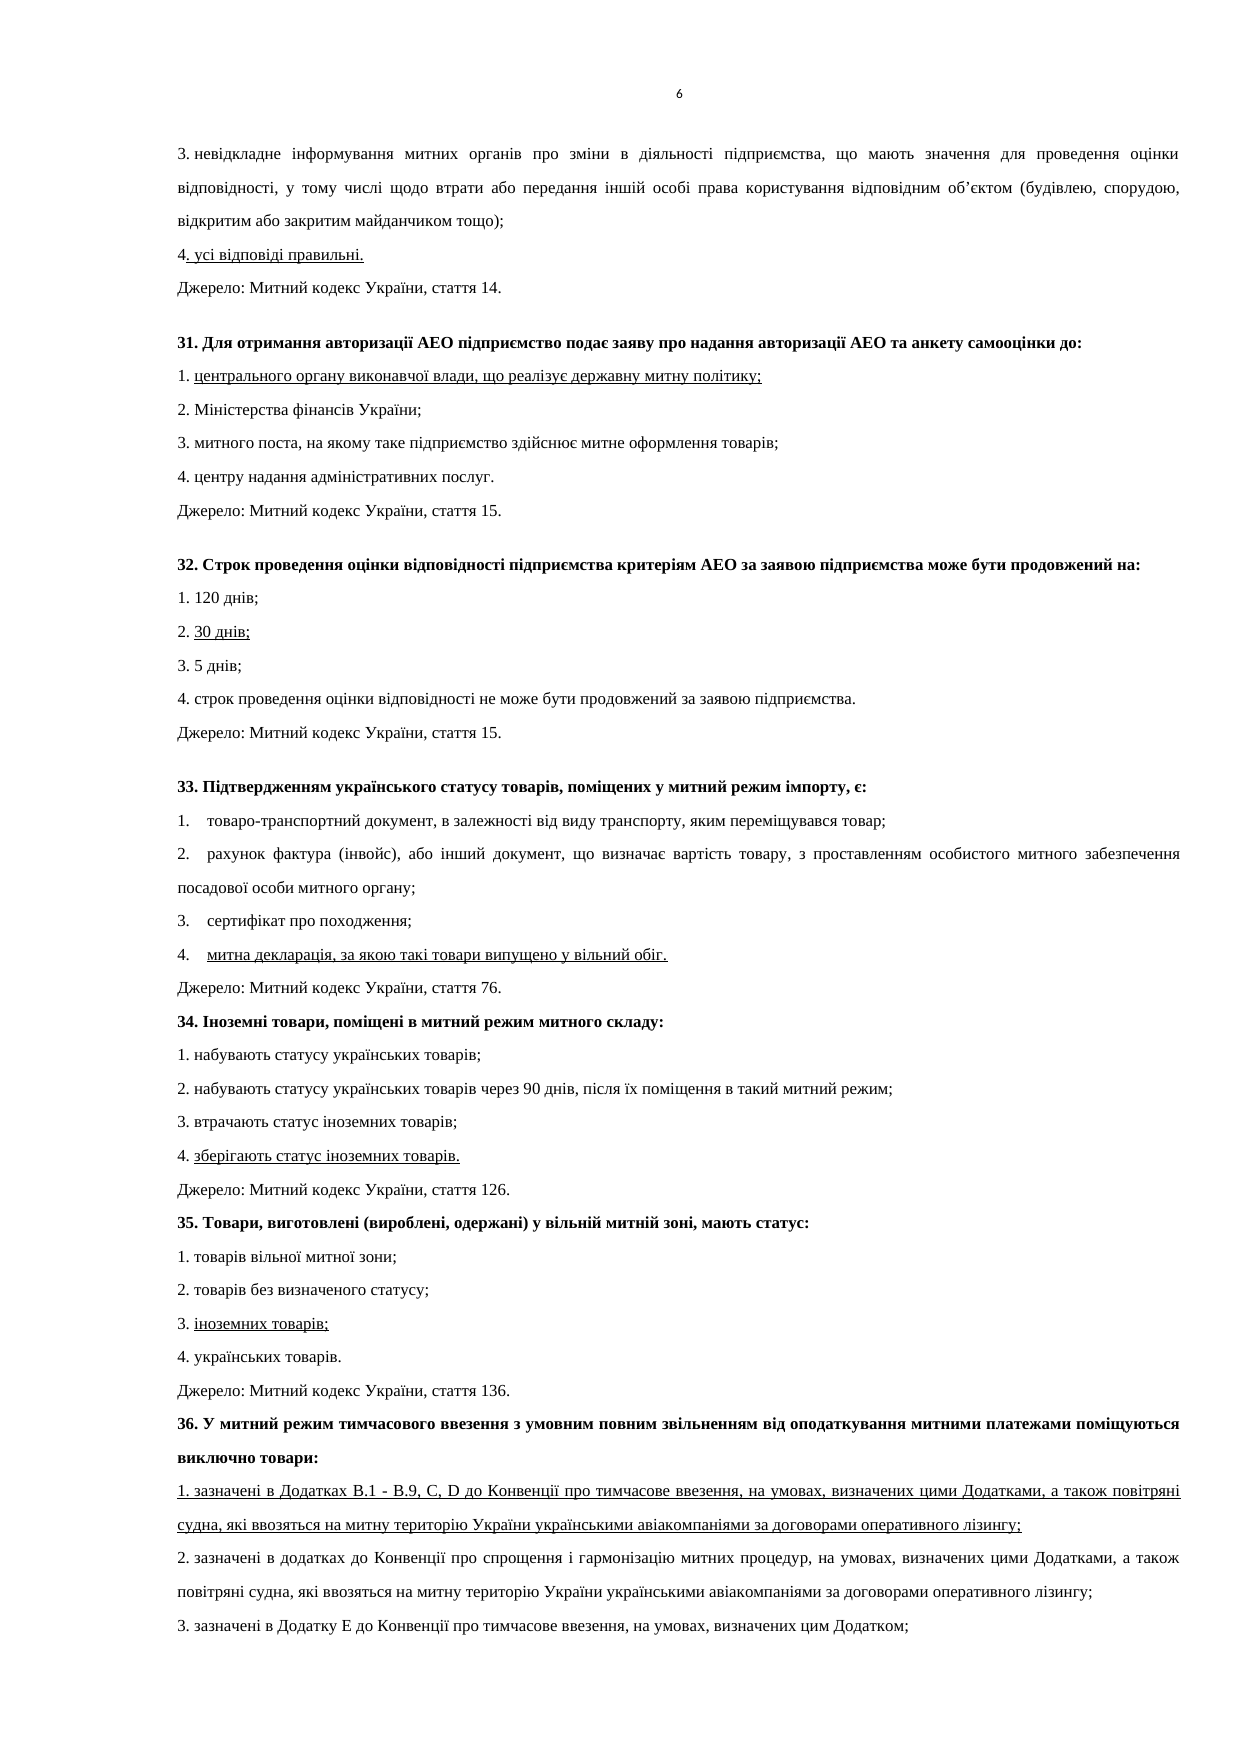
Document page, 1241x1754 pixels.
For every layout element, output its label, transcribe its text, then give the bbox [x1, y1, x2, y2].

text 4. митна декларація, за якою такі товари випущено у вільний обіг. [177, 930, 1181, 964]
text 33. Підтвердженням українського статусу товарів, поміщених у митний режим імпорту, є: [177, 763, 1181, 796]
text 3. іноземних товарів; [177, 1299, 1181, 1333]
text 1. товаро-транспортний документ, в залежності від виду транспорту, яким переміщувався товар; [177, 796, 1181, 830]
text 1. товарів вільної митної зони; [177, 1232, 1181, 1266]
text 4. зберігають статус іноземних товарів. [177, 1132, 1181, 1165]
text 3. зазначені в Додатку Е до Конвенції про тимчасове ввезення, на умовах, визначених цим Додатком; [177, 1601, 1181, 1635]
text 1. 120 днів; [177, 574, 1181, 608]
text 34. Іноземні товари, поміщені в митний режим митного складу: [177, 997, 1181, 1031]
text 2. зазначені в додатках до Конвенції про спрощення і гармонізацію митних процедур, на умовах, визначених цими Додатками, а також повітряні судна, які ввозяться на митну територію України українськими авіакомпаніями за договорами оперативного лізингу; [177, 1534, 1181, 1601]
text 4. строк проведення оцінки відповідності не може бути продовжений за заявою підприємства. [177, 675, 1181, 708]
text 2. набувають статусу українських товарів через 90 днів, після їх поміщення в такий митний режим; [177, 1064, 1181, 1098]
text 3. сертифікат про походження; [177, 897, 1181, 930]
text 1. набувають статусу українських товарів; [177, 1031, 1181, 1064]
text 3. митного поста, на якому таке підприємство здійснює митне оформлення товарів; [177, 419, 1181, 453]
text 2. товарів без визначеного статусу; [177, 1266, 1181, 1299]
text 3. невідкладне інформування митних органів про зміни в діяльності підприємства, що мають значення для проведення оцінки відповідності, у тому числі щодо втрати або передання іншій особі права користування відповідним об’єктом (будівлею, спорудою, відкритим або закритим майданчиком тощо); [177, 130, 1181, 231]
text Джерело: Митний кодекс України, стаття 15. [177, 486, 1181, 520]
text 4. усі відповіді правильні. [177, 231, 1181, 264]
text 4. центру надання адміністративних послуг. [177, 453, 1181, 486]
text 3. втрачають статус іноземних товарів; [177, 1098, 1181, 1132]
text 2. Міністерства фінансів України; [177, 386, 1181, 419]
text Джерело: Митний кодекс України, стаття 14. [177, 264, 1181, 298]
text 3. 5 днів; [177, 641, 1181, 675]
text 31. Для отримання авторизації АЕО підприємство подає заяву про надання авторизації АЕО та анкету самооцінки до: [177, 318, 1181, 352]
text Джерело: Митний кодекс України, стаття 126. [177, 1165, 1181, 1199]
text Джерело: Митний кодекс України, стаття 136. [177, 1366, 1181, 1400]
text 36. У митний режим тимчасового ввезення з умовним повним звільненням від оподаткування митними платежами поміщуються виключно товари: [177, 1400, 1181, 1467]
text 35. Товари, виготовлені (вироблені, одержані) у вільній митній зоні, мають статус: [177, 1199, 1181, 1232]
text Джерело: Митний кодекс України, стаття 76. [177, 964, 1181, 997]
text 1. центрального органу виконавчої влади, що реалізує державну митну політику; [177, 352, 1181, 386]
text 2. рахунок фактура (інвойс), або інший документ, що визначає вартість товару, з проставленням особистого митного забезпечення посадової особи митного органу; [177, 830, 1181, 897]
text 2. 30 днів; [177, 608, 1181, 641]
text 1. зазначені в Додатках B.1 - B.9, C, D до Конвенції про тимчасове ввезення, на умовах, визначених цими Додатками, а також повітряні судна, які ввозяться на митну територію України українськими авіакомпаніями за договорами оперативного лізингу; [177, 1499, 1181, 1534]
text Джерело: Митний кодекс України, стаття 15. [177, 708, 1181, 742]
text 4. українських товарів. [177, 1333, 1181, 1366]
text 32. Строк проведення оцінки відповідності підприємства критеріям АЕО за заявою підприємства може бути продовжений на: [177, 541, 1181, 574]
text 1. зазначені в Додатках B.1 - B.9, C, D до Конвенції про тимчасове ввезення, на умовах, визначених цими Додатками, а також повітряні судна, які ввозяться на митну територію України українськими авіакомпаніями за договорами оперативного лізингу; [177, 1467, 1181, 1498]
